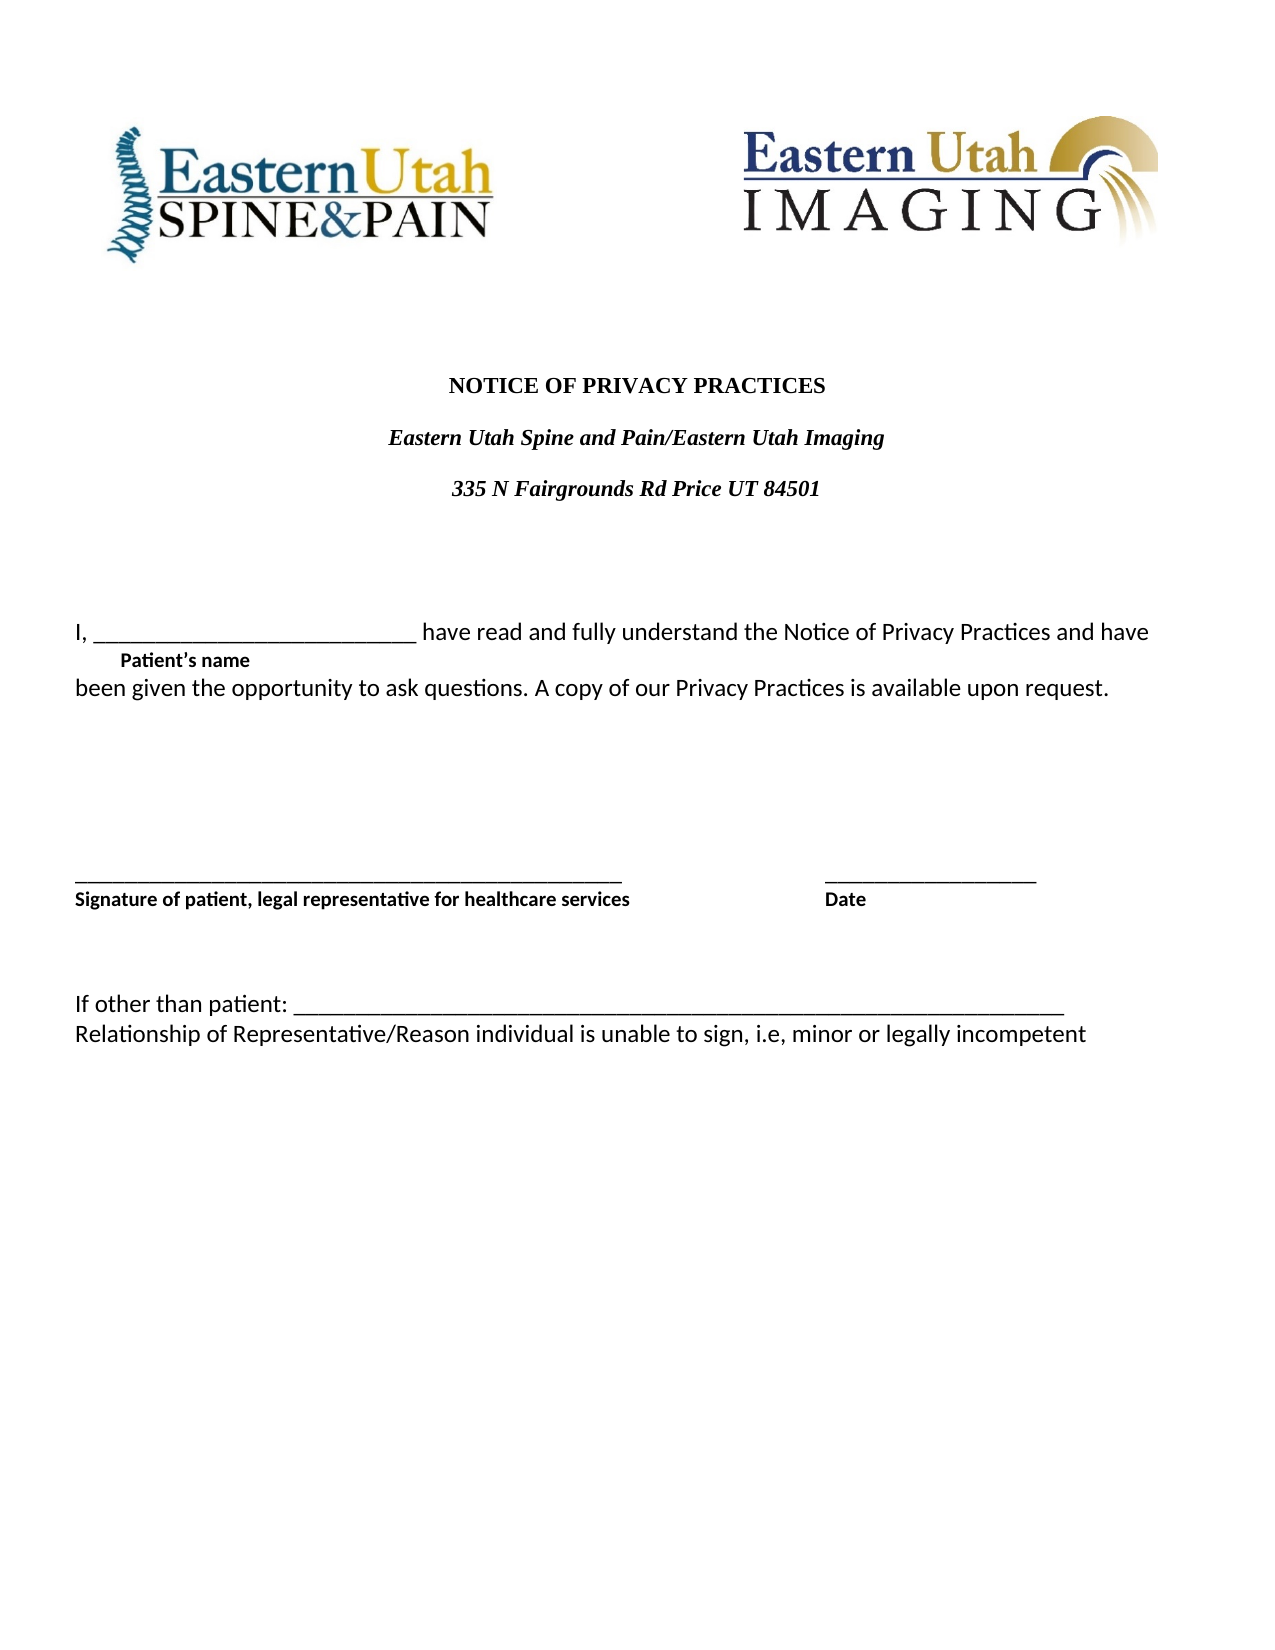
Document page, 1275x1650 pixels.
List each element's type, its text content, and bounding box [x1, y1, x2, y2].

text ____________________________________________ _________________ [75, 856, 1200, 886]
text 335 N Fairgrounds Rd Price UT 84501 [75, 475, 1200, 501]
text been given the opportunity to ask questions. A copy of our Privacy Practices is available upon request. [75, 672, 1200, 703]
text I, __________________________ have read and fully understand the Notice of Privacy Practices and have [75, 617, 1200, 647]
text Relationship of Representative/Reason individual is unable to sign, i.e, minor or legally incompetent [75, 1018, 1200, 1049]
picture [742, 116, 1158, 264]
picture [100, 116, 501, 274]
text Patient’s name [75, 647, 1200, 672]
text If other than patient: ______________________________________________________________ [75, 988, 1200, 1018]
text Eastern Utah Spine and Pain/Eastern Utah Imaging [75, 423, 1200, 450]
text NOTICE OF PRIVACY PRACTICES [75, 372, 1200, 398]
text Signature of patient, legal representative for healthcare services Date [75, 886, 1200, 912]
